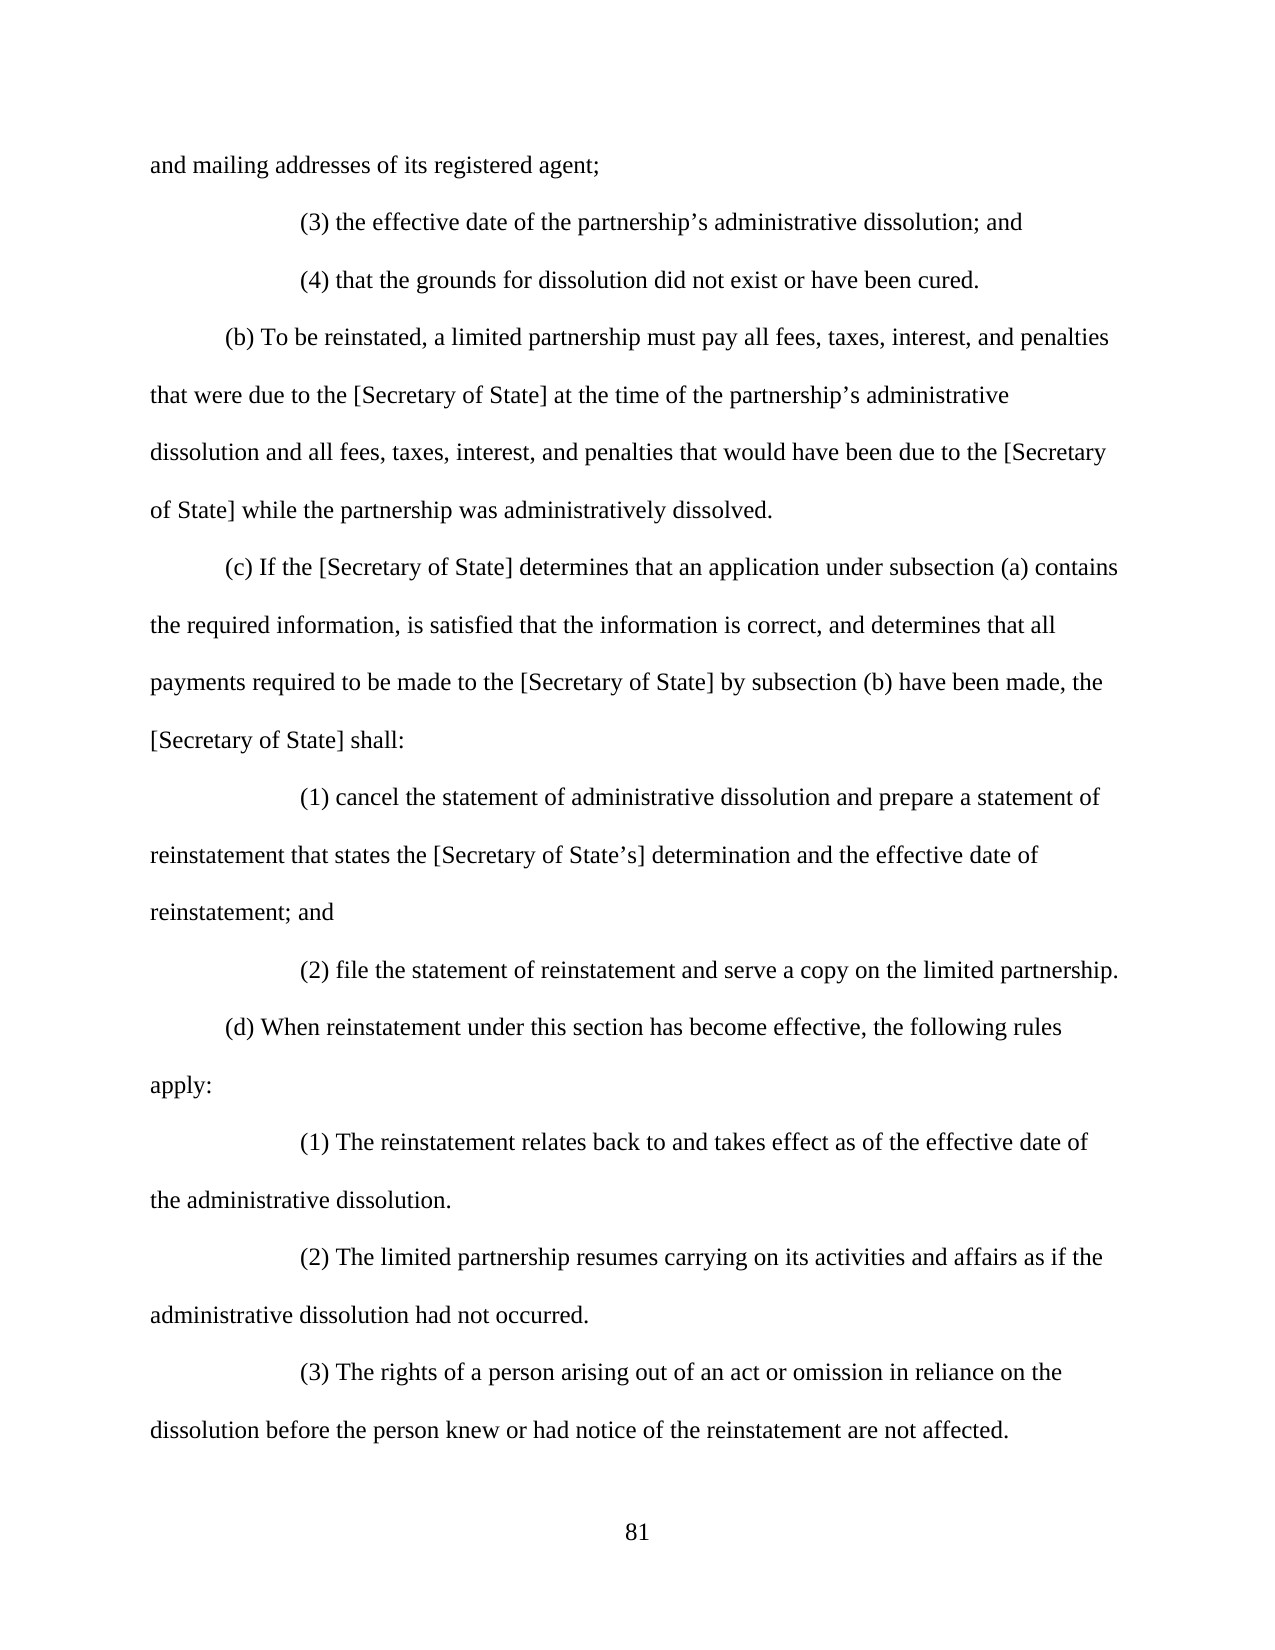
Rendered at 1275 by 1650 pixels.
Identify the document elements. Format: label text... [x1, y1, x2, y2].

text (4) that the grounds for dissolution did not exist or have been cured. [150, 265, 1125, 294]
text (3) the effective date of the partnership’s administrative dissolution; and [150, 207, 1125, 236]
text (d) When reinstatement under this section has become effective, the following rules apply: [150, 1012, 1125, 1099]
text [150, 150, 1125, 179]
text (b) To be reinstated, a limited partnership must pay all fees, taxes, interest, and penalties that were due to the [Secretary of State] at the time of the partnership’s administrative dissolution and all fees, taxes, interest, and penalties that would have been due to the [Secretary of State] while the partnership was administratively dissolved. [150, 322, 1125, 524]
text (2) file the statement of reinstatement and serve a copy on the limited partnership. [150, 955, 1125, 984]
text (1) The reinstatement relates back to and takes effect as of the effective date of the administrative dissolution. [150, 1127, 1125, 1214]
text (2) The limited partnership resumes carrying on its activities and affairs as if the administrative dissolution had not occurred. [150, 1242, 1125, 1329]
text (1) cancel the statement of administrative dissolution and prepare a statement of reinstatement that states the [Secretary of State’s] determination and the effective date of reinstatement; and [150, 782, 1125, 926]
text (3) The rights of a person arising out of an act or omission in reliance on the dissolution before the person knew or had notice of the reinstatement are not affected. [150, 1357, 1125, 1444]
text (c) If the [Secretary of State] determines that an application under subsection (a) contains the required information, is satisfied that the information is correct, and determines that all payments required to be made to the [Secretary of State] by subsection (b) have been made, the [Secretary of State] shall: [150, 552, 1125, 754]
